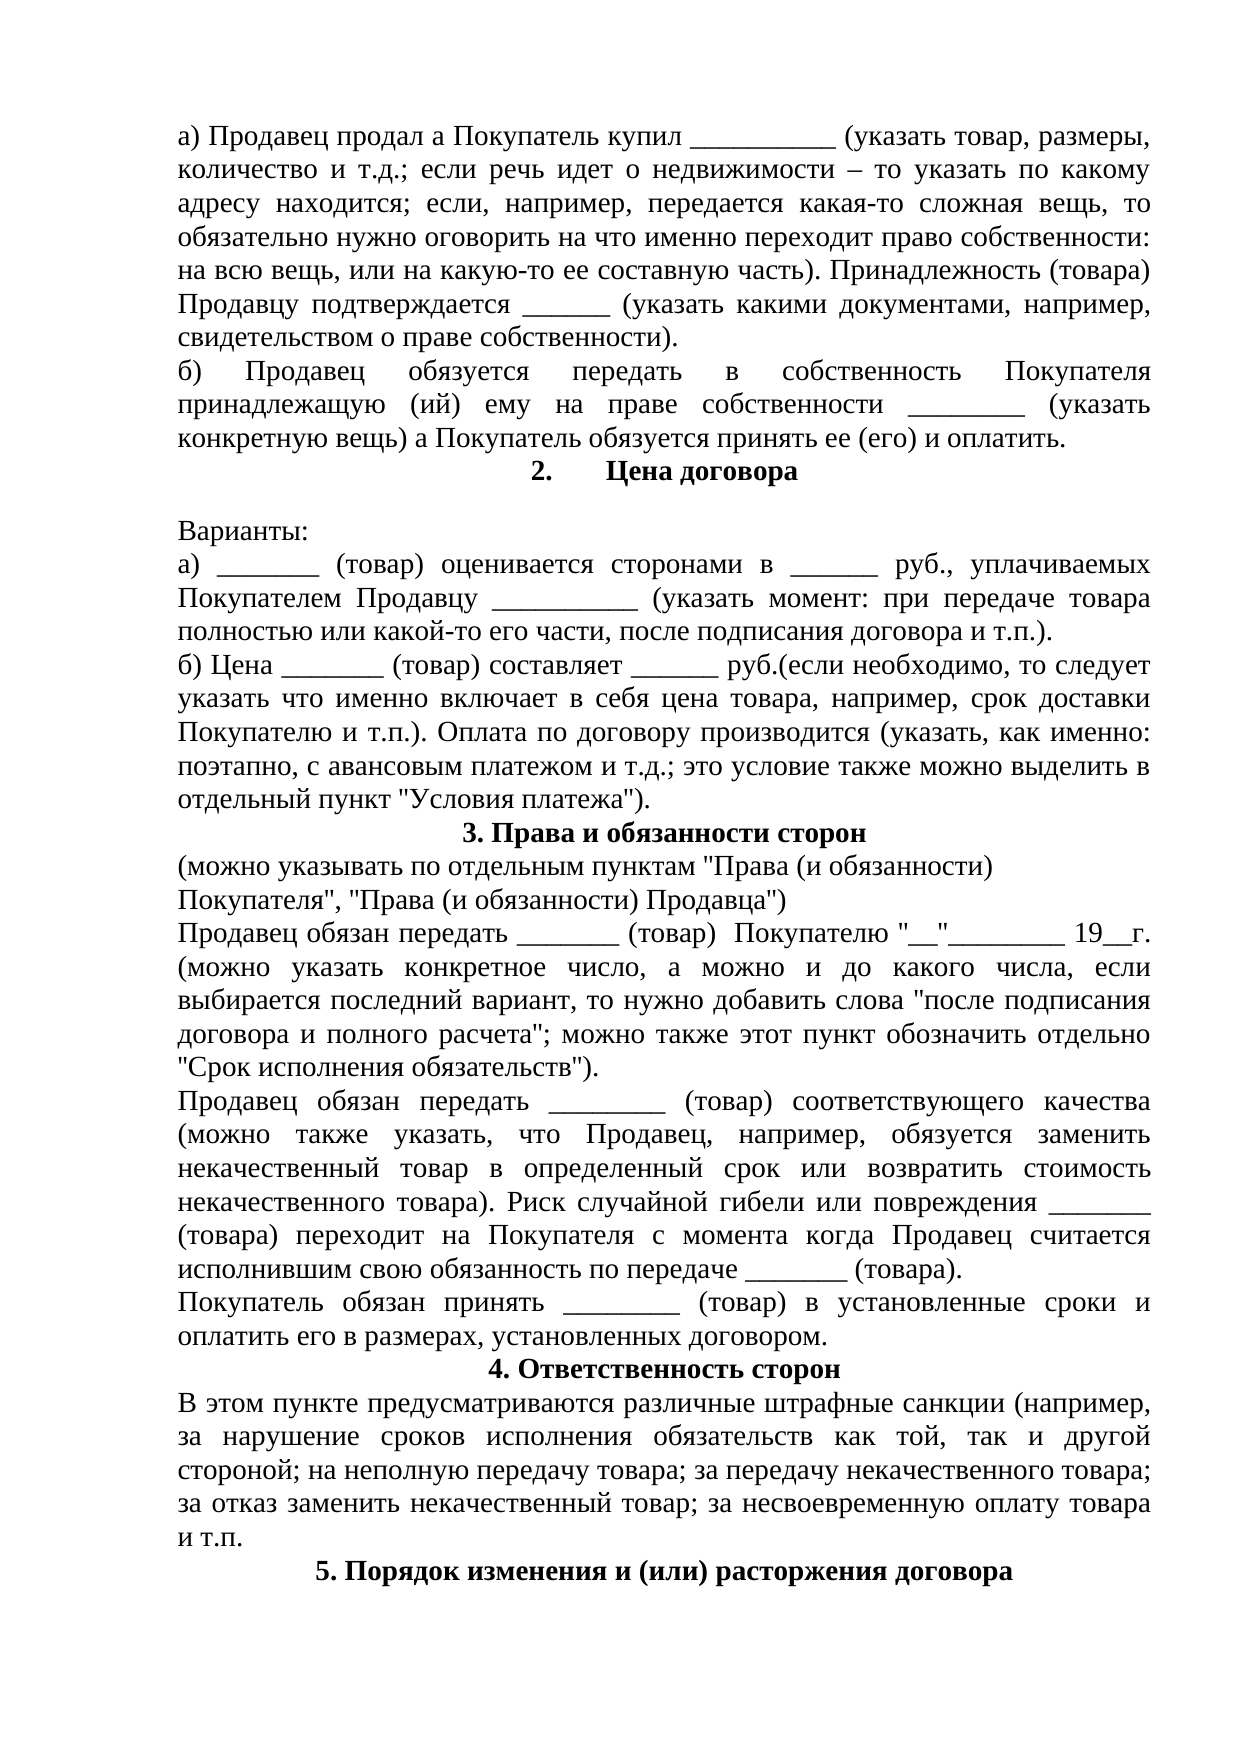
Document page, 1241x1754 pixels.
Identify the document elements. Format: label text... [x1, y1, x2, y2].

text Продавец обязан передать _______ (товар) Покупателю ''__''________ 19__г. (можно указать конкретное число, а можно и до какого числа, если выбирается последний вариант, то нужно добавить слова ''после подписания договора и полного расчета''; можно также этот пункт обозначить отдельно ''Срок исполнения обязательств''). [177, 915, 1152, 1083]
text В этом пункте предусматриваются различные штрафные санкции (например, за нарушение сроков исполнения обязательств как той, так и другой стороной; на неполную передачу товара; за передачу некачественного товара; за отказ заменить некачественный товар; за несвоевременную оплату товара и т.п. [177, 1385, 1152, 1553]
text (можно указывать по отдельным пунктам ''Права (и обязанности) Покупателя'', ''Права (и обязанности) Продавца'') [177, 848, 1152, 915]
text 3. Права и обязанности сторон [177, 815, 1152, 848]
text Покупатель обязан принять ________ (товар) в установленные сроки и оплатить его в размерах, установленных договором. [177, 1284, 1152, 1351]
text а) _______ (товар) оценивается сторонами в ______ руб., уплачиваемых Покупателем Продавцу __________ (указать момент: при передаче товара полностью или какой-то его части, после подписания договора и т.п.). [177, 546, 1152, 647]
text Продавец обязан передать ________ (товар) соответствующего качества (можно также указать, что Продавец, например, обязуется заменить некачественный товар в определенный срок или возвратить стоимость некачественного товара). Риск случайной гибели или повреждения _______ (товара) переходит на Покупателя с момента когда Продавец считается исполнившим свою обязанность по передаче _______ (товара). [177, 1083, 1152, 1284]
text 5. Порядок изменения и (или) расторжения договора [177, 1553, 1152, 1586]
text б) Цена _______ (товар) составляет ______ руб.(если необходимо, то следует указать что именно включает в себя цена товара, например, срок доставки Покупателю и т.п.). Оплата по договору производится (указать, как именно: поэтапно, с авансовым платежом и т.д.; это условие также можно выделить в отдельный пункт ''Условия платежа''). [177, 647, 1152, 815]
text Варианты: [177, 513, 1152, 546]
text а) Продавец продал а Покупатель купил __________ (указать товар, размеры, количество и т.д.; если речь идет о недвижимости – то указать по какому адресу находится; если, например, передается какая-то сложная вещь, то обязательно нужно оговорить на что именно переходит право собственности: на всю вещь, или на какую-то ее составную часть). Принадлежность (товара) Продавцу подтверждается ______ (указать какими документами, например, свидетельством о праве собственности). [177, 118, 1152, 353]
list Цена договора [177, 453, 1152, 487]
text б) Продавец обязуется передать в собственность Покупателя принадлежащую (ий) ему на праве собственности ________ (указать конкретную вещь) а Покупатель обязуется принять ее (его) и оплатить. [177, 353, 1152, 453]
text 4. Ответственность сторон [177, 1351, 1152, 1385]
